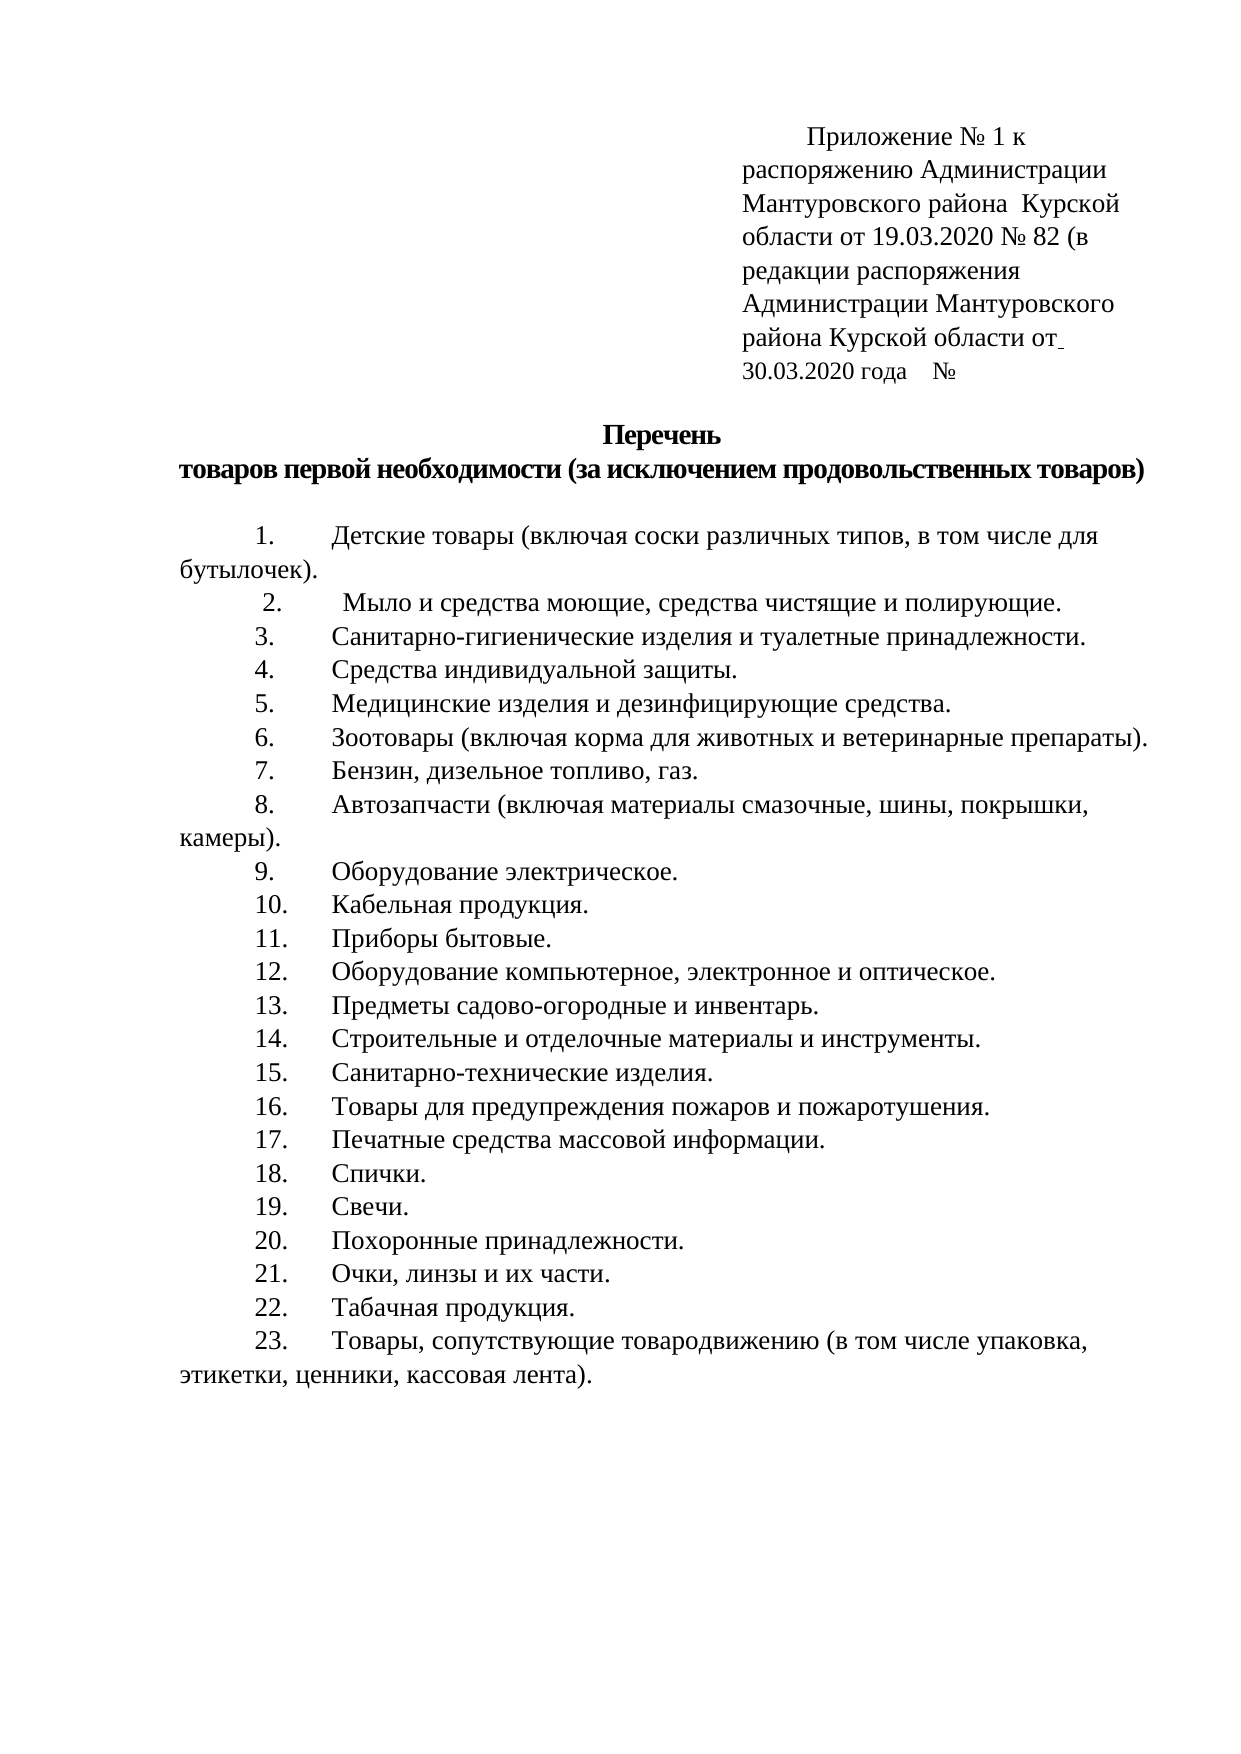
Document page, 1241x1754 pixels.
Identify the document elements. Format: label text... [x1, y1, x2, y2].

list Печатные средства массовой информации. [179, 1122, 1152, 1155]
list Оборудование электрическое. [179, 853, 1152, 887]
list Бензин, дизельное топливо, газ. [179, 753, 1152, 786]
list Санитарно-технические изделия. [179, 1054, 1152, 1088]
list Строительные и отделочные материалы и инструменты. [179, 1021, 1152, 1054]
list Кабельная продукция. [179, 887, 1152, 920]
list Товары для предупреждения пожаров и пожаротушения. [179, 1088, 1152, 1122]
list Медицинские изделия и дезинфицирующие средства. [179, 686, 1152, 719]
list Средства индивидуальной защиты. [179, 652, 1152, 686]
list Очки, линзы и их части. [179, 1256, 1152, 1289]
list Предметы садово-огородные и инвентарь. [179, 987, 1152, 1021]
list Санитарно-гигиенические изделия и туалетные принадлежности. [179, 618, 1152, 652]
text Перечень [177, 417, 1147, 451]
list Свечи. [179, 1189, 1152, 1222]
text товаров первой необходимости (за исключением продовольственных товаров) [177, 451, 1147, 484]
list Спички. [179, 1155, 1152, 1189]
list Похоронные принадлежности. [179, 1222, 1152, 1256]
list Приборы бытовые. [179, 920, 1152, 954]
list Детские товары (включая соски различных типов, в том числе для бутылочек). [179, 518, 1149, 585]
list Мыло и средства моющие, средства чистящие и полирующие. [177, 585, 1147, 618]
list Табачная продукция. [179, 1289, 1152, 1323]
list Товары, сопутствующие товародвижению (в том числе упаковка, этикетки, ценники, кассовая лента). [179, 1323, 1149, 1390]
list Автозапчасти (включая материалы смазочные, шины, покрышки, камеры). [179, 786, 1149, 853]
list Оборудование компьютерное, электронное и оптическое. [179, 954, 1152, 987]
list Зоотовары (включая корма для животных и ветеринарные препараты). [179, 719, 1149, 753]
text Приложение № 1 к распоряжению Администрации Мантуровского района Курской области от 19.03.2020 № 82 (в редакции распоряжения Администрации Мантуровского района Курской области от 30.03.2020 года № [742, 118, 1149, 386]
